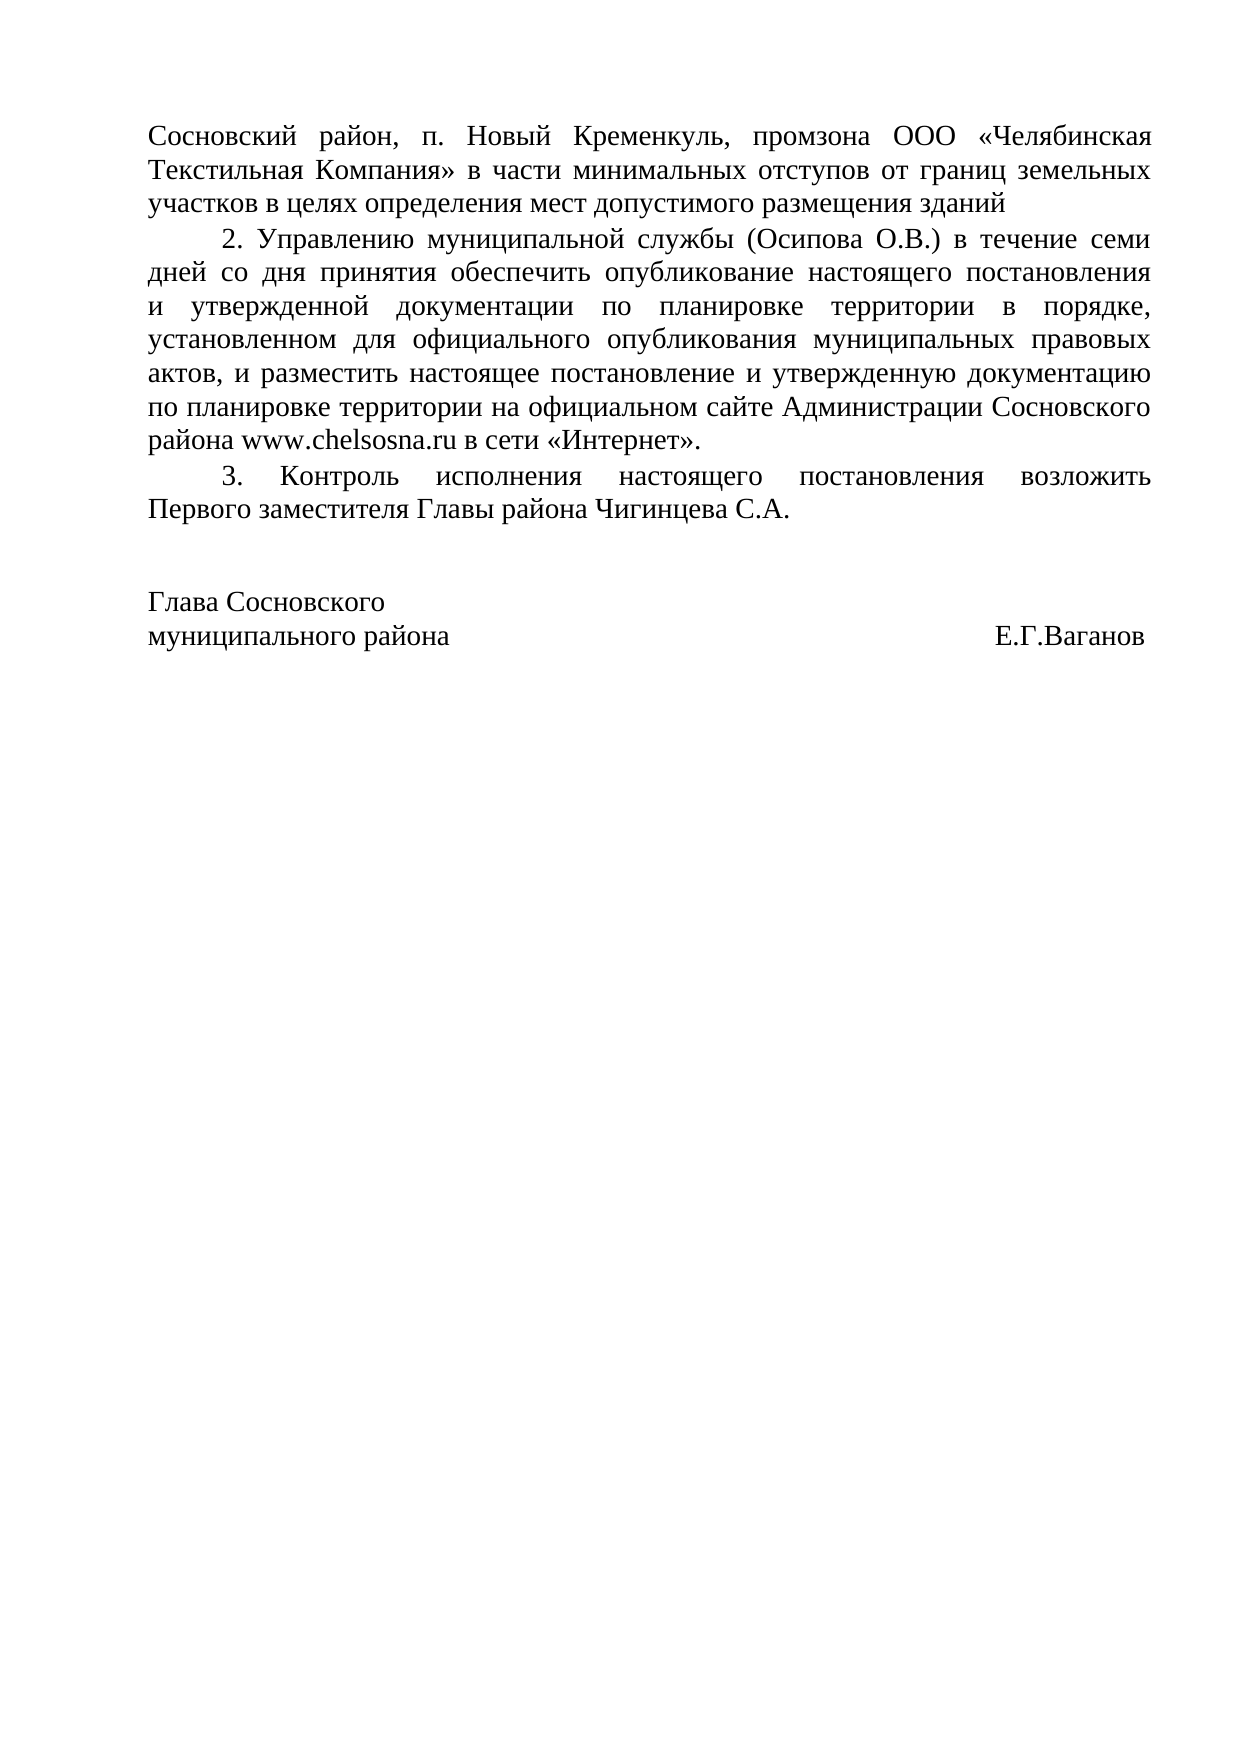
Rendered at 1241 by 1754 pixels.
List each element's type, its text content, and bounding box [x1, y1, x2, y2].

text 3. Контроль исполнения настоящего постановления возложить Первого заместителя Главы района Чигинцева С.А. [148, 458, 1152, 525]
text 2. Управлению муниципальной службы (Осипова О.В.) в течение семи дней со дня принятия обеспечить опубликование настоящего постановления и утвержденной документации по планировке территории в порядке, установленном для официального опубликования муниципальных правовых актов, и разместить настоящее постановление и утвержденную документацию по планировке территории на официальном сайте Администрации Сосновского района www.chelsosna.ru в сети «Интернет». [148, 221, 1152, 456]
text Глава Сосновского [148, 584, 1152, 618]
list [148, 118, 1152, 219]
text муниципального района Е.Г.Ваганов [148, 618, 1152, 651]
